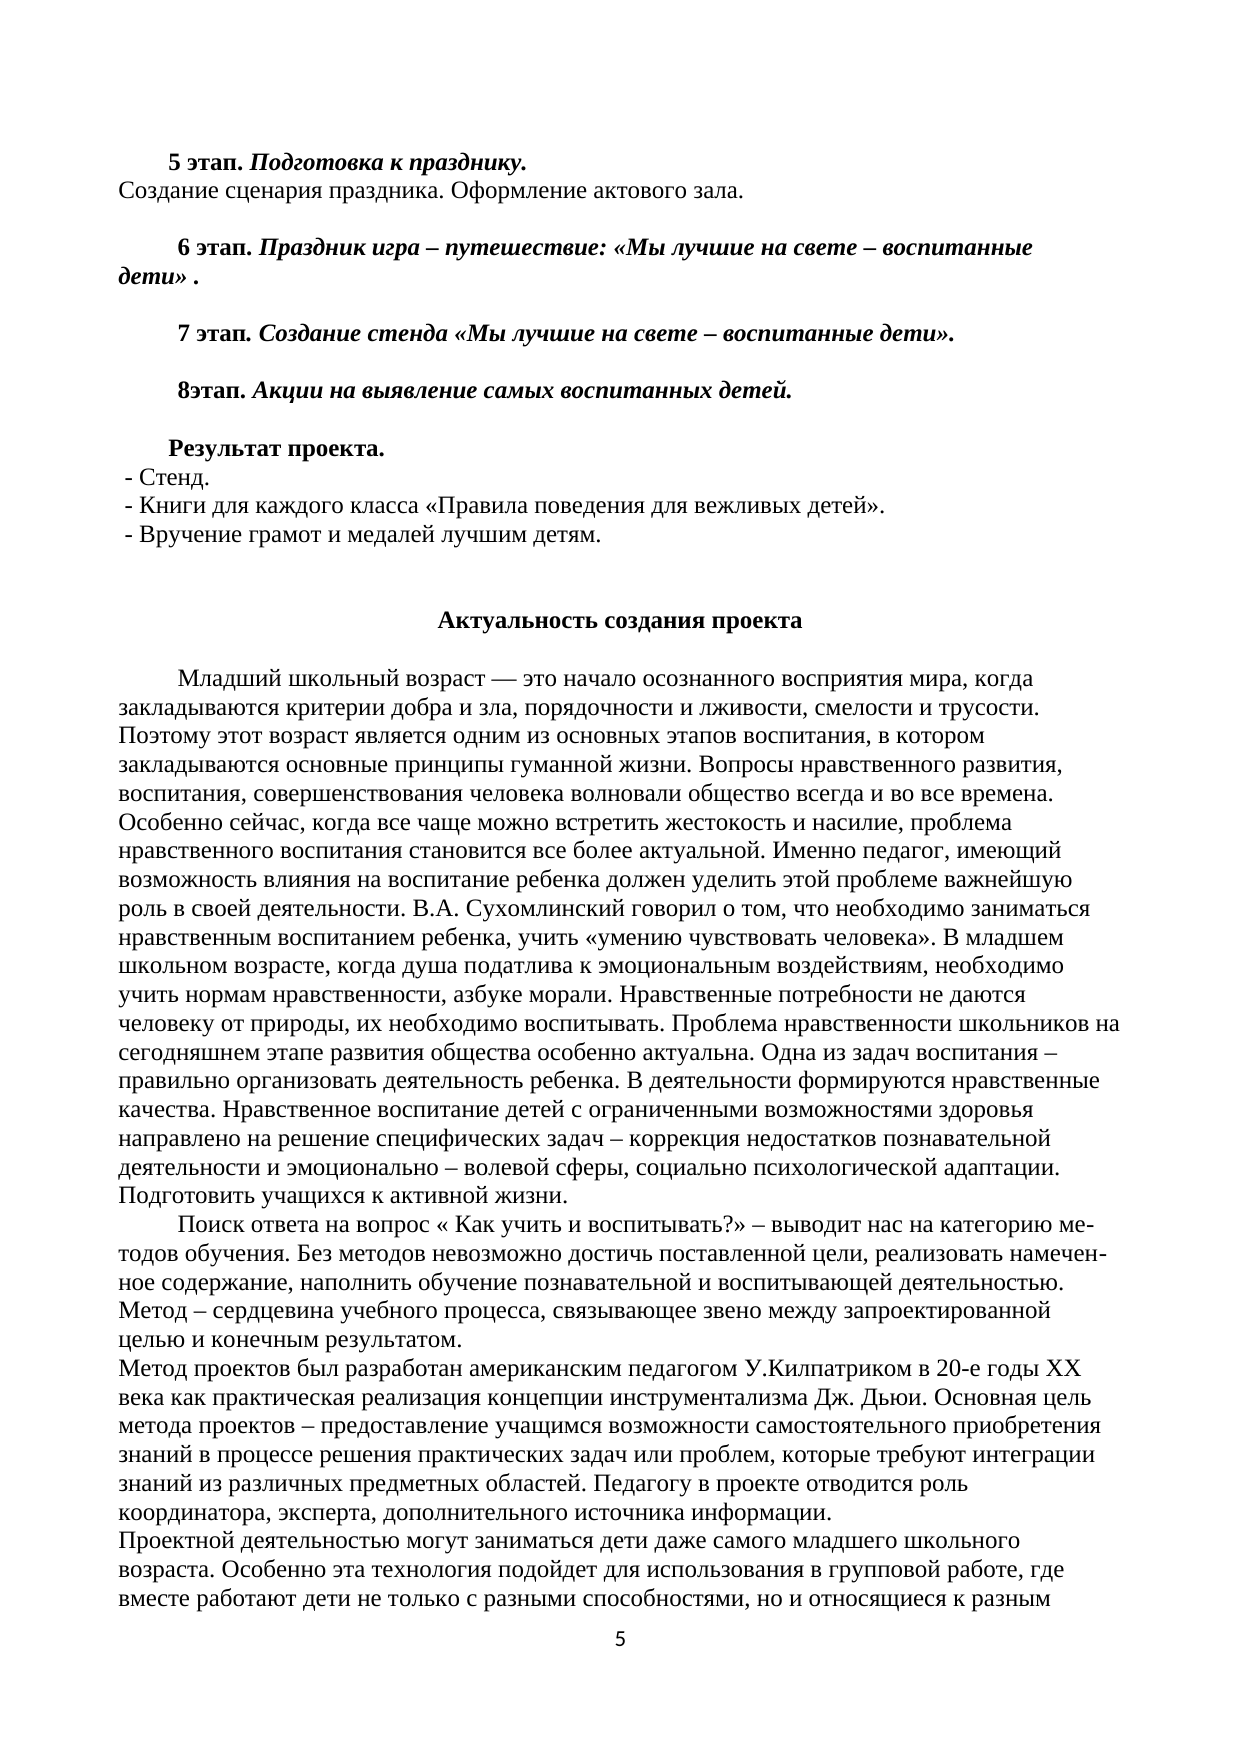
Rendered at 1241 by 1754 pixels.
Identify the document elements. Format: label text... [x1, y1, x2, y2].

text 7 этап. Создание стенда «Мы лучшие на свете – воспитанные дети». [118, 318, 1122, 347]
text - Вручение грамот и медалей лучшим детям. [118, 519, 1122, 548]
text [118, 118, 1122, 232]
text 6 этап. Праздник игра – путешествие: «Мы лучшие на свете – воспитанные дети» . [118, 232, 1122, 318]
text Младший школьный возраст — это начало осознанного восприятия мира, когда закладываются критерии добра и зла, порядочности и лживости, смелости и трусости. Поэтому этот возраст является одним из основных этапов воспитания, в котором закладываются основные принципы гуманной жизни. Вопросы нравственного развития, воспитания, совершенствования человека волновали общество всегда и во все времена. Особенно сейчас, когда все чаще можно встретить жестокость и насилие, проблема нравственного воспитания становится все более актуальной. Именно педагог, имеющий возможность влияния на воспитание ребенка должен уделить этой проблеме важнейшую роль в своей деятельности. В.А. Сухомлинский говорил о том, что необходимо заниматься нравственным воспитанием ребенка, учить «умению чувствовать человека». В младшем школьном возрасте, когда душа податлива к эмоциональным воздействиям, необходимо учить нормам нравственности, азбуке морали. Нравственные потребности не даются человеку от природы, их необходимо воспитывать. Проблема нравственности школьников на сегодняшнем этапе развития общества особенно актуальна. Одна из задач воспитания – правильно организовать деятельность ребенка. В деятельности формируются нравственные качества. Нравственное воспитание детей с ограниченными возможностями здоровья направлено на решение специфических задач – коррекция недостатков познавательной деятельности и эмоционально – волевой сферы, социально психологической адаптации. Подготовить учащихся к активной жизни. [118, 663, 1122, 1209]
text Актуальность создания проекта [118, 605, 1122, 634]
text 8этап. Акции на выявление самых воспитанных детей. Результат проекта. - Стенд. - Книги для каждого класса «Правила поведения для вежливых детей». [118, 375, 1122, 519]
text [118, 1209, 1122, 1612]
